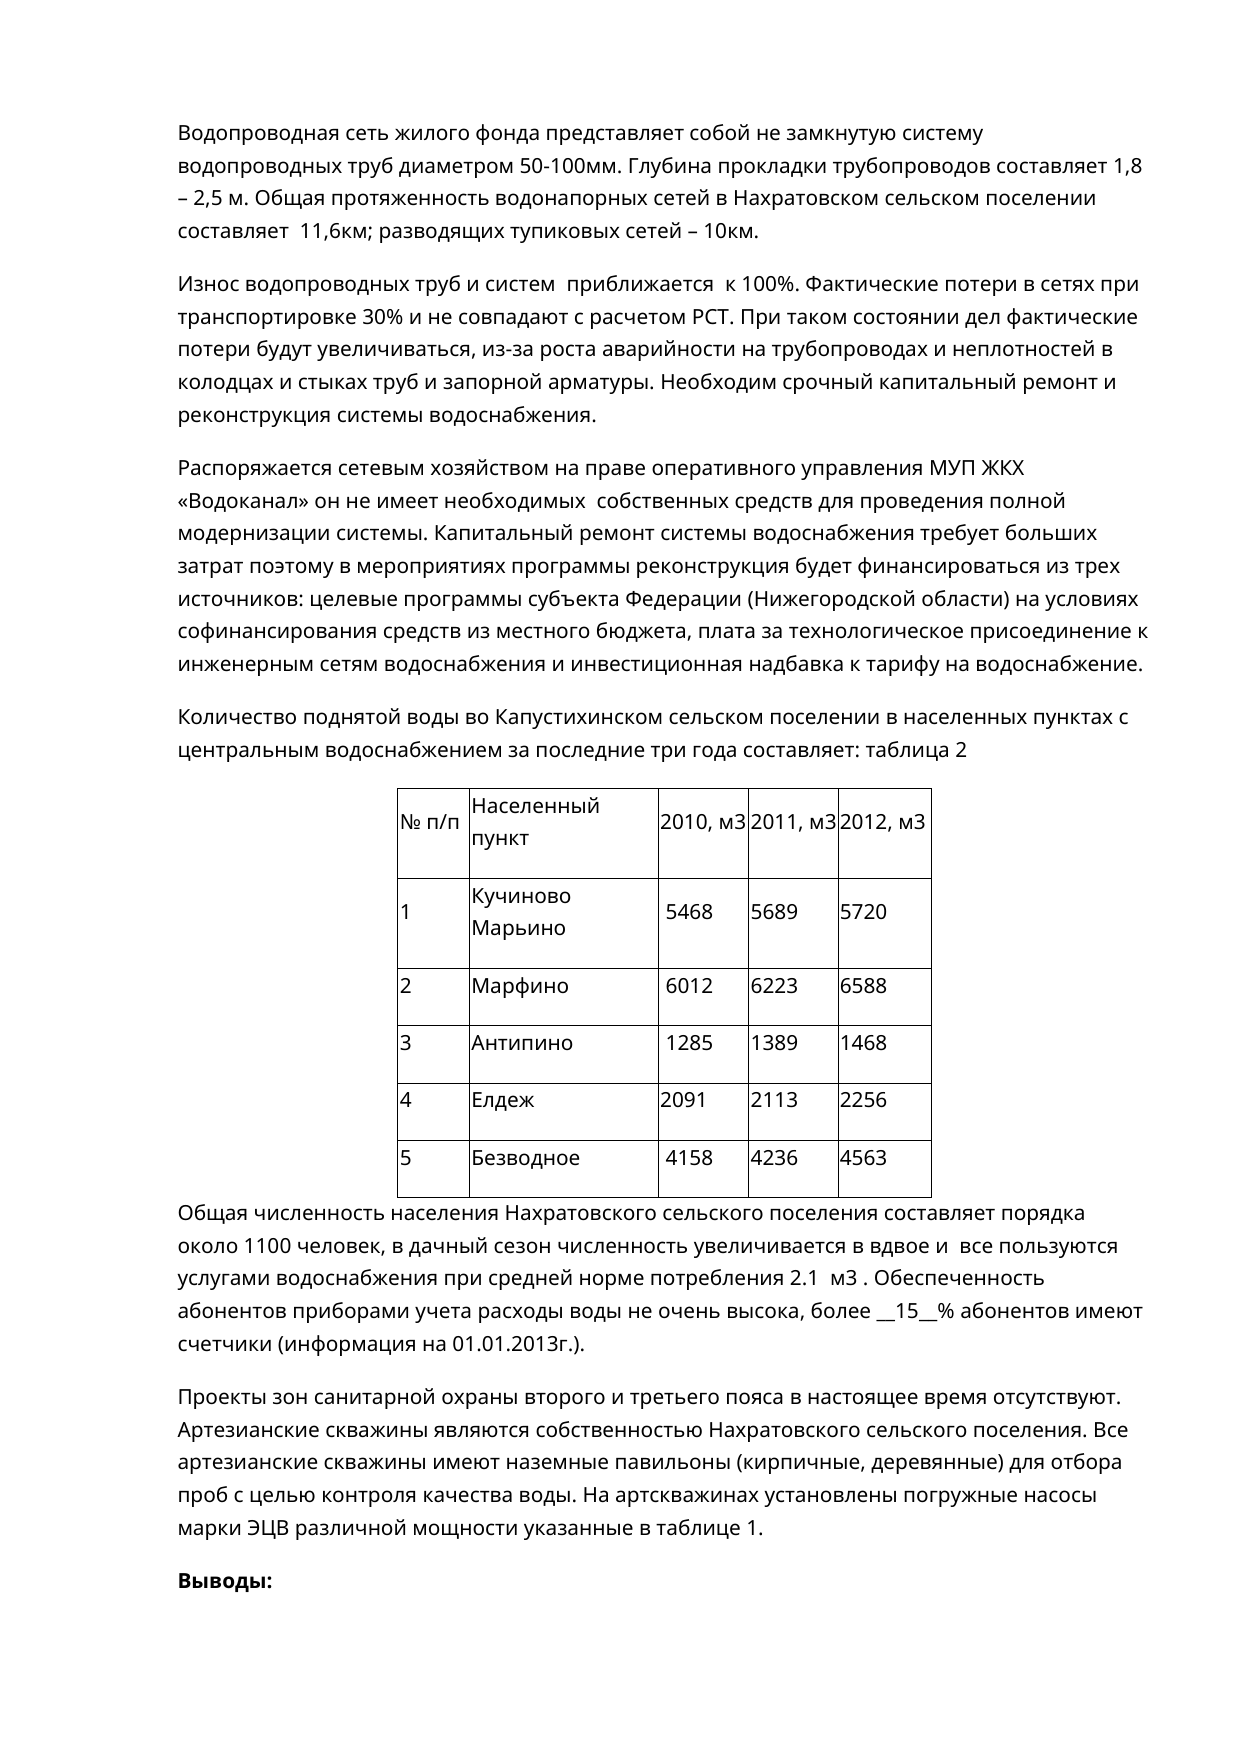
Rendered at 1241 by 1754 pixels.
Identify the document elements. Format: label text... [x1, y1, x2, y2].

table_header 2011, м3 [749, 789, 838, 878]
table_cell 1 [398, 879, 469, 968]
table_cell 5468 [659, 879, 748, 968]
table_header 2010, м3 [659, 789, 748, 878]
table_cell 2113 [749, 1084, 838, 1140]
table_cell Безводное [470, 1141, 658, 1197]
text Распоряжается сетевым хозяйством на праве оперативного управления МУП ЖКХ «Водоканал» он не имеет необходимых собственных средств для проведения полной модернизации системы. Капитальный ремонт системы водоснабжения требует больших затрат поэтому в мероприятиях программы реконструкция будет финансироваться из трех источников: целевые программы субъекта Федерации (Нижегородской области) на условиях софинансирования средств из местного бюджета, плата за технологическое присоединение к инженерным сетям водоснабжения и инвестиционная надбавка к тарифу на водоснабжение. [177, 453, 1152, 677]
table_cell 5689 [749, 879, 838, 968]
table_cell 6588 [839, 969, 931, 1025]
table_header 2012, м3 [839, 789, 931, 878]
table_cell 2 [398, 969, 469, 1025]
table_cell 4 [398, 1084, 469, 1140]
table_cell 3 [398, 1026, 469, 1083]
table_cell Елдеж [470, 1084, 658, 1140]
text Проекты зон санитарной охраны второго и третьего пояса в настоящее время отсутствуют. Артезианские скважины являются собственностью Нахратовского сельского поселения. Все артезианские скважины имеют наземные павильоны (кирпичные, деревянные) для отбора проб с целью контроля качества воды. На артскважинах установлены погружные насосы марки ЭЦВ различной мощности указанные в таблице 1. [177, 1382, 1152, 1541]
text Общая численность населения Нахратовского сельского поселения составляет порядка около 1100 человек, в дачный сезон численность увеличивается в вдвое и все пользуются услугами водоснабжения при средней норме потребления 2.1 м3 . Обеспеченность абонентов приборами учета расходы воды не очень высока, более __15__% абонентов имеют счетчики (информация на 01.01.2013г.). [177, 1198, 1152, 1357]
table_cell 5720 [839, 879, 931, 968]
table_cell 6223 [749, 969, 838, 1025]
table_cell 2091 [659, 1084, 748, 1140]
table_header Населенный пункт [470, 789, 658, 878]
text Выводы: [177, 1566, 1152, 1594]
table_cell 1285 [659, 1026, 748, 1083]
table_cell 2256 [839, 1084, 931, 1140]
table_cell 1389 [749, 1026, 838, 1083]
table_cell Кучиново Марьино [470, 879, 658, 968]
table_cell 6012 [659, 969, 748, 1025]
table_cell 1468 [839, 1026, 931, 1083]
table_cell 4158 [659, 1141, 748, 1197]
table_cell 4236 [749, 1141, 838, 1197]
table_cell Марфино [470, 969, 658, 1025]
text Износ водопроводных труб и систем приближается к 100%. Фактические потери в сетях при транспортировке 30% и не совпадают с расчетом РСТ. При таком состоянии дел фактические потери будут увеличиваться, из-за роста аварийности на трубопроводах и неплотностей в колодцах и стыках труб и запорной арматуры. Необходим срочный капитальный ремонт и реконструкция системы водоснабжения. [177, 269, 1152, 428]
text Количество поднятой воды во Капустихинском сельском поселении в населенных пунктах с центральным водоснабжением за последние три года составляет: таблица 2 [177, 702, 1152, 763]
table_cell 4563 [839, 1141, 931, 1197]
table_cell 5 [398, 1141, 469, 1197]
table_cell Антипино [470, 1026, 658, 1083]
table_header № п/п [398, 789, 469, 878]
text Водопроводная сеть жилого фонда представляет собой не замкнутую систему водопроводных труб диаметром 50-100мм. Глубина прокладки трубопроводов составляет 1,8 – 2,5 м. Общая протяженность водонапорных сетей в Нахратовском сельском поселении составляет 11,6км; разводящих тупиковых сетей – 10км. [177, 118, 1152, 244]
